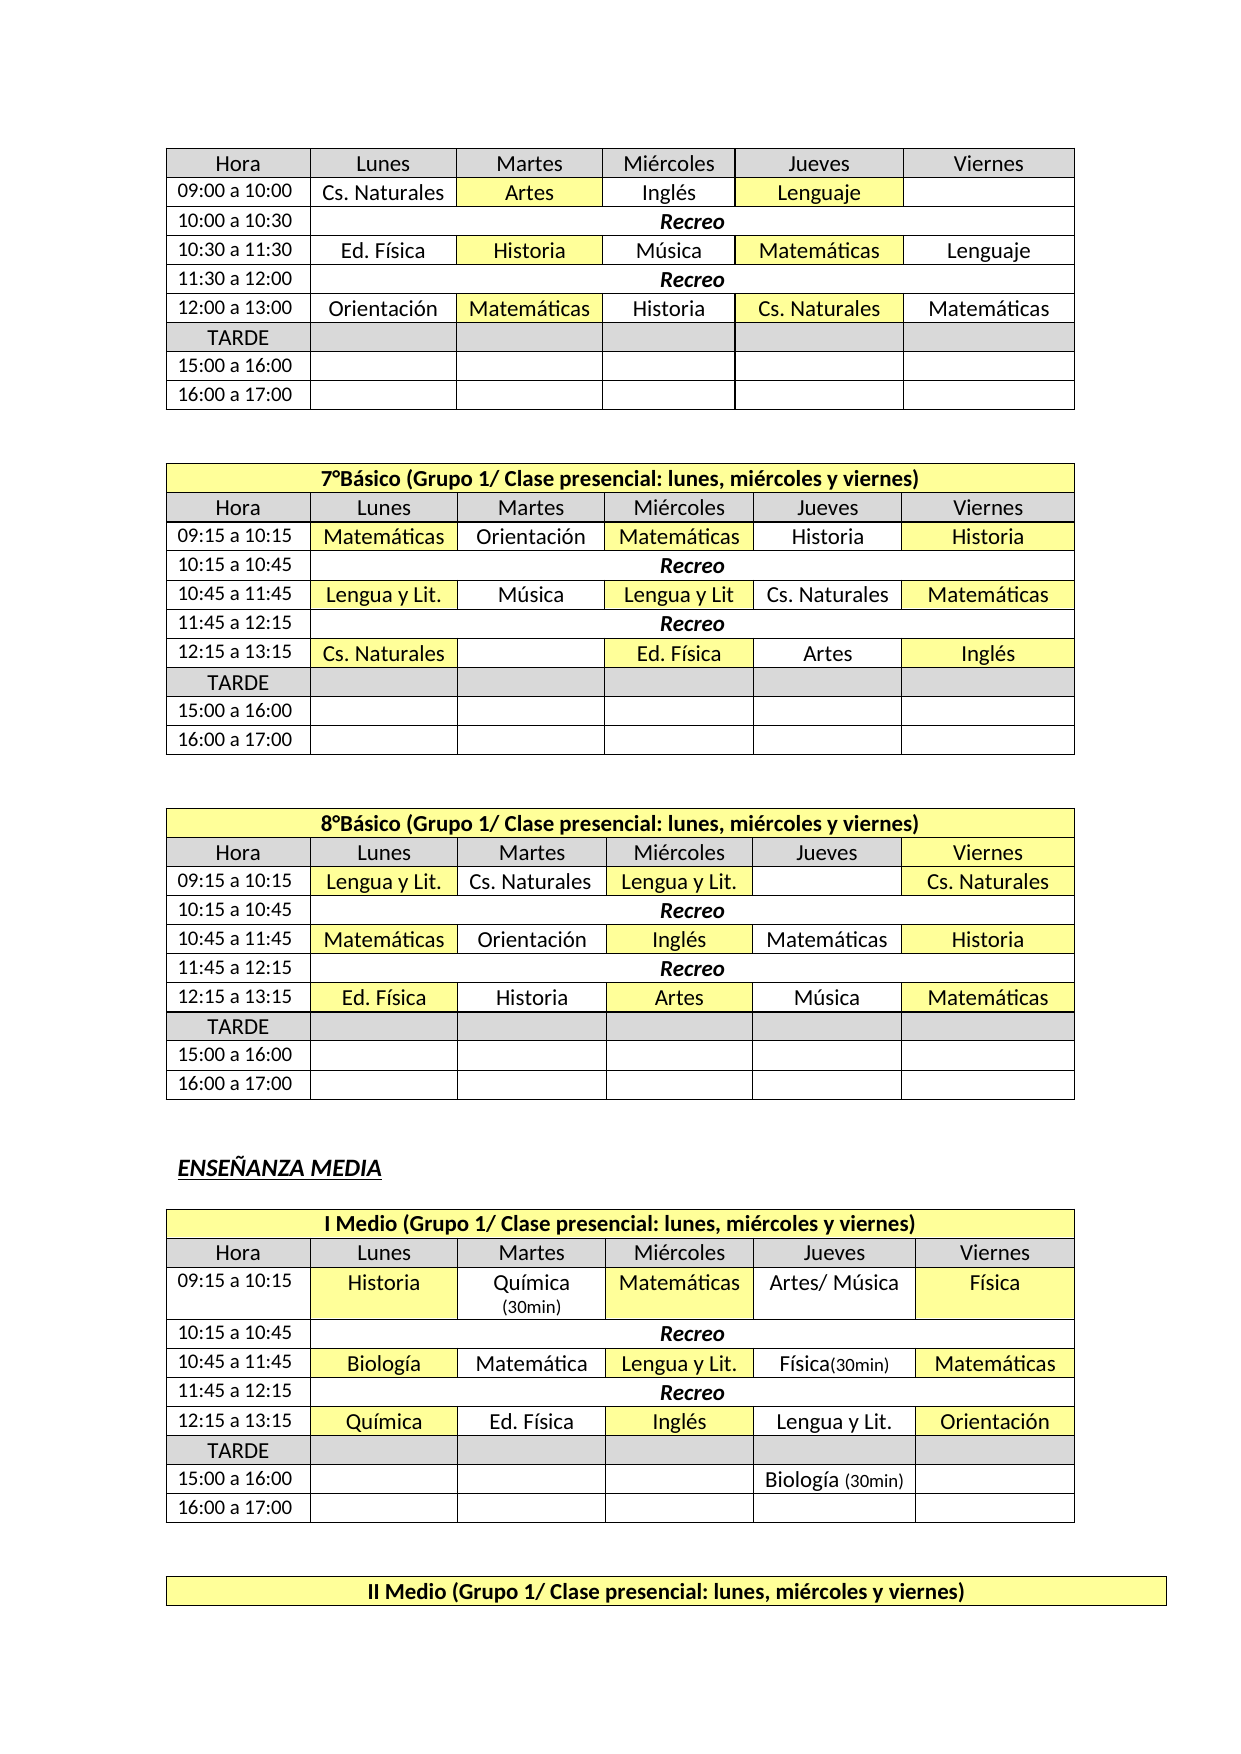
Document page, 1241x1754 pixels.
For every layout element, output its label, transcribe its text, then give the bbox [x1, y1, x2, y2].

table_cell Física [916, 1268, 1074, 1318]
table_cell 12:15 a 13:15 [167, 1407, 310, 1435]
table_cell [605, 697, 753, 725]
table_cell Matemáticas [457, 294, 602, 322]
table_cell [607, 1071, 752, 1098]
table_cell Orientación [916, 1407, 1074, 1435]
table_cell Recreo [311, 1378, 1074, 1406]
table_cell 09:00 a 10:00 [167, 178, 310, 206]
table_cell [603, 323, 734, 351]
table_cell [606, 1436, 753, 1464]
table_cell Historia [311, 1268, 457, 1318]
table_cell [605, 668, 753, 696]
table_cell [753, 867, 901, 895]
table_cell [606, 1494, 753, 1522]
table_cell Cs. Naturales [311, 639, 457, 667]
table_cell Inglés [607, 925, 752, 953]
table_cell 10:15 a 10:45 [167, 896, 310, 924]
table_cell [311, 1436, 457, 1464]
table_cell Miércoles [606, 1239, 753, 1267]
table_cell [457, 352, 602, 380]
table_header II Medio (Grupo 1/ Clase presencial: lunes, miércoles y viernes) [167, 1577, 1166, 1605]
table_cell TARDE [167, 668, 310, 696]
table_cell Inglés [603, 178, 734, 206]
table_cell 10:45 a 11:45 [167, 925, 310, 953]
table_cell Recreo [311, 207, 1074, 235]
table_cell Música [458, 581, 604, 608]
table_cell [458, 1071, 606, 1098]
table_cell Lengua y Lit. [606, 1349, 753, 1377]
table_cell Viernes [902, 493, 1074, 521]
table_cell Miércoles [603, 149, 734, 177]
table_cell Lengua y Lit. [607, 867, 752, 895]
table_cell 15:00 a 16:00 [167, 1041, 310, 1069]
table_cell TARDE [167, 323, 310, 351]
table_cell [311, 352, 456, 380]
table_cell 10:45 a 11:45 [167, 581, 310, 608]
table_cell Matemáticas [916, 1349, 1074, 1377]
table_cell 16:00 a 17:00 [167, 1494, 310, 1522]
table_cell 09:15 a 10:15 [167, 867, 310, 895]
table_cell [754, 1494, 915, 1522]
table_cell [754, 697, 901, 725]
table_cell [753, 1071, 901, 1098]
table_cell 10:45 a 11:45 [167, 1349, 310, 1377]
table_cell Lengua y Lit. [754, 1407, 915, 1435]
table_cell Viernes [904, 149, 1074, 177]
table_cell [603, 381, 734, 409]
table_cell [311, 726, 457, 754]
table_cell Matemáticas [311, 925, 457, 953]
table_cell 15:00 a 16:00 [167, 352, 310, 380]
table_cell 11:30 a 12:00 [167, 265, 310, 293]
table_cell Artes/ Música [754, 1268, 915, 1318]
table_cell [311, 1041, 457, 1069]
table_cell [458, 1041, 606, 1069]
table_cell Recreo [311, 1320, 1074, 1348]
table_cell [754, 668, 901, 696]
table_cell Química (30min) [458, 1268, 605, 1318]
table_cell [605, 726, 753, 754]
table_cell [904, 323, 1074, 351]
table_cell Lunes [311, 149, 456, 177]
table_cell Martes [458, 838, 606, 866]
table_cell [916, 1494, 1074, 1522]
table_cell Matemática [458, 1349, 605, 1377]
table_cell Historia [754, 523, 901, 550]
table_cell Artes [457, 178, 602, 206]
table_cell [754, 726, 901, 754]
table_cell 16:00 a 17:00 [167, 726, 310, 754]
table_cell [904, 352, 1074, 380]
table_cell Biología [311, 1349, 457, 1377]
table_cell Viernes [916, 1239, 1074, 1267]
table_cell 12:00 a 13:00 [167, 294, 310, 322]
table_cell Cs. Naturales [458, 867, 606, 895]
table_cell Orientación [458, 523, 604, 550]
table_cell Lenguaje [736, 178, 903, 206]
table_cell Lengua y Lit. [311, 867, 457, 895]
table_cell [458, 1013, 606, 1040]
table_cell 12:15 a 13:15 [167, 639, 310, 667]
table_cell Jueves [754, 493, 901, 521]
table_cell Cs. Naturales [736, 294, 903, 322]
table_header 7°Básico (Grupo 1/ Clase presencial: lunes, miércoles y viernes) [167, 464, 1074, 492]
table_cell [902, 1041, 1074, 1069]
table_cell [904, 178, 1074, 206]
table_cell TARDE [167, 1436, 310, 1464]
table_cell Recreo [311, 265, 1074, 293]
table_cell Biología (30min) [754, 1465, 915, 1493]
table_cell Hora [167, 1239, 310, 1267]
table_cell Historia [457, 236, 602, 264]
table_cell 15:00 a 16:00 [167, 1465, 310, 1493]
table_cell [754, 1436, 915, 1464]
table_cell [458, 1494, 605, 1522]
table_cell 15:00 a 16:00 [167, 697, 310, 725]
table_cell Recreo [311, 610, 1074, 638]
table_cell Ed. Física [605, 639, 753, 667]
table_header 8°Básico (Grupo 1/ Clase presencial: lunes, miércoles y viernes) [167, 809, 1074, 837]
table_cell Inglés [902, 639, 1074, 667]
table_cell Artes [607, 983, 752, 1011]
table_cell Inglés [606, 1407, 753, 1435]
table_cell [458, 1465, 605, 1493]
table_cell [607, 1041, 752, 1069]
table_cell Martes [458, 1239, 605, 1267]
text ENSEÑANZA MEDIA [177, 1153, 1063, 1183]
table_cell [311, 668, 457, 696]
table_cell Orientación [311, 294, 456, 322]
table_cell [606, 1465, 753, 1493]
table_cell Hora [167, 149, 310, 177]
table_cell [311, 1494, 457, 1522]
table_cell Ed. Física [311, 983, 457, 1011]
table_cell 16:00 a 17:00 [167, 381, 310, 409]
table_cell 11:45 a 12:15 [167, 610, 310, 638]
table_cell Historia [603, 294, 734, 322]
table_cell Matemáticas [902, 581, 1074, 608]
table_cell Artes [754, 639, 901, 667]
table_cell [736, 352, 903, 380]
table_cell Matemáticas [753, 925, 901, 953]
table_cell Matemáticas [904, 294, 1074, 322]
table_cell 12:15 a 13:15 [167, 983, 310, 1011]
table_cell Cs. Naturales [902, 867, 1074, 895]
table_cell [458, 639, 604, 667]
table_cell 10:00 a 10:30 [167, 207, 310, 235]
table_cell Miércoles [605, 493, 753, 521]
table_cell Lunes [311, 493, 457, 521]
table_cell Matemáticas [605, 523, 753, 550]
table_cell [457, 381, 602, 409]
table_cell [311, 1013, 457, 1040]
table_cell [902, 1013, 1074, 1040]
table_cell Orientación [458, 925, 606, 953]
table_cell Música [603, 236, 734, 264]
table_cell [753, 1041, 901, 1069]
table_cell Lengua y Lit. [311, 581, 457, 608]
table_cell [753, 1013, 901, 1040]
table_cell Martes [458, 493, 604, 521]
table_cell [458, 668, 604, 696]
table_cell Música [753, 983, 901, 1011]
table_cell [902, 668, 1074, 696]
table_cell [902, 697, 1074, 725]
table_cell [736, 381, 903, 409]
table_cell Ed. Física [458, 1407, 605, 1435]
table_header I Medio (Grupo 1/ Clase presencial: lunes, miércoles y viernes) [167, 1210, 1074, 1237]
table_cell [311, 1071, 457, 1098]
table_cell 10:15 a 10:45 [167, 1320, 310, 1348]
table_cell Lunes [311, 838, 457, 866]
table_cell [311, 697, 457, 725]
table_cell Matemáticas [311, 523, 457, 550]
table_cell 10:15 a 10:45 [167, 551, 310, 579]
table_cell Historia [458, 983, 606, 1011]
table_cell Física(30min) [754, 1349, 915, 1377]
table_cell [311, 1465, 457, 1493]
table_cell 11:45 a 12:15 [167, 954, 310, 982]
table_cell 09:15 a 10:15 [167, 1268, 310, 1318]
table_cell Matemáticas [606, 1268, 753, 1318]
table_cell Matemáticas [902, 983, 1074, 1011]
table_cell [457, 323, 602, 351]
table_cell [458, 1436, 605, 1464]
table_cell Historia [902, 925, 1074, 953]
table_cell Jueves [754, 1239, 915, 1267]
table_cell Historia [902, 523, 1074, 550]
table_cell Hora [167, 838, 310, 866]
table_cell Martes [457, 149, 602, 177]
table_cell 09:15 a 10:15 [167, 523, 310, 550]
table_cell Miércoles [607, 838, 752, 866]
table_cell [458, 726, 604, 754]
table_cell Jueves [736, 149, 903, 177]
table_cell 11:45 a 12:15 [167, 1378, 310, 1406]
table_cell 16:00 a 17:00 [167, 1071, 310, 1098]
table_cell [736, 323, 903, 351]
table_cell Química [311, 1407, 457, 1435]
table_cell Jueves [753, 838, 901, 866]
table_cell [458, 697, 604, 725]
table_cell [902, 726, 1074, 754]
table_cell TARDE [167, 1013, 310, 1040]
table_cell Cs. Naturales [754, 581, 901, 608]
table_cell [902, 1071, 1074, 1098]
table_cell Recreo [311, 551, 1074, 579]
table_cell Lengua y Lit [605, 581, 753, 608]
table_cell Lenguaje [904, 236, 1074, 264]
table_cell [916, 1465, 1074, 1493]
table_cell Viernes [902, 838, 1074, 866]
table_cell Lunes [311, 1239, 457, 1267]
table_cell [607, 1013, 752, 1040]
table_cell Cs. Naturales [311, 178, 456, 206]
table_cell [904, 381, 1074, 409]
table_cell [916, 1436, 1074, 1464]
table_cell Matemáticas [736, 236, 903, 264]
table_cell [311, 381, 456, 409]
table_cell Ed. Física [311, 236, 456, 264]
table_cell Hora [167, 493, 310, 521]
table_cell Recreo [311, 896, 1074, 924]
table_cell 10:30 a 11:30 [167, 236, 310, 264]
table_cell [311, 323, 456, 351]
table_cell Recreo [311, 954, 1074, 982]
table_cell [603, 352, 734, 380]
